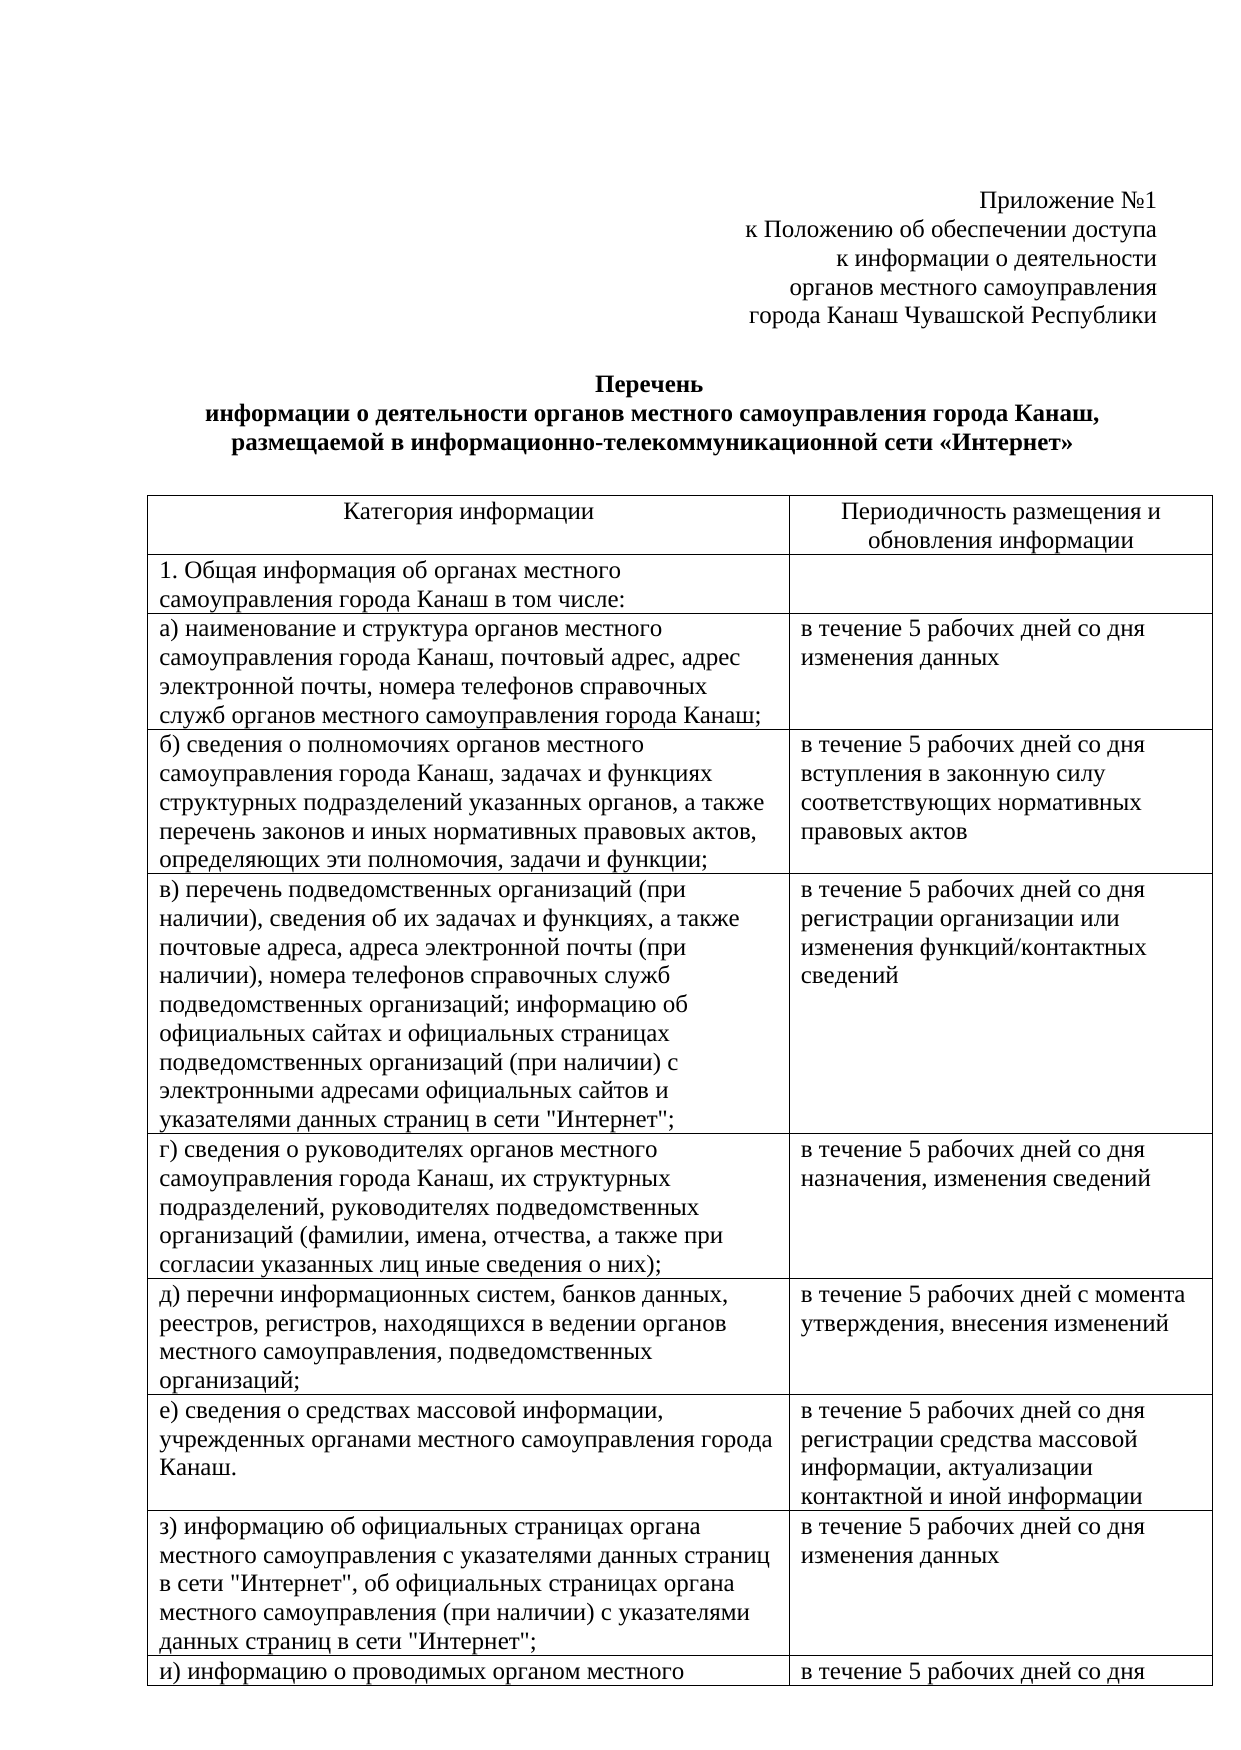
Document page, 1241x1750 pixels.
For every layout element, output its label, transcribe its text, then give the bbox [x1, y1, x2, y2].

table_cell е) сведения о средствах массовой информации, учрежденных органами местного самоуправления города Канаш. [148, 1395, 789, 1510]
table_cell в течение 5 рабочих дней со дня назначения, изменения сведений [790, 1134, 1212, 1278]
table_cell в течение 5 рабочих дней со дня вступления в законную силу соответствующих нормативных правовых актов [790, 730, 1212, 873]
table_cell а) наименование и структура органов местного самоуправления города Канаш, почтовый адрес, адрес электронной почты, номера телефонов справочных служб органов местного самоуправления города Канаш; [148, 614, 789, 728]
table_cell б) сведения о полномочиях органов местного самоуправления города Канаш, задачах и функциях структурных подразделений указанных органов, а также перечень законов и иных нормативных правовых актов, определяющих эти полномочия, задачи и функции; [148, 730, 789, 873]
table_cell в течение 5 рабочих дней со дня изменения данных [790, 614, 1212, 728]
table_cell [790, 1656, 1212, 1684]
table_cell в течение 5 рабочих дней с момента утверждения, внесения изменений [790, 1279, 1212, 1394]
table_cell д) перечни информационных систем, банков данных, реестров, регистров, находящихся в ведении органов местного самоуправления, подведомственных организаций; [148, 1279, 789, 1394]
table_cell 1. Общая информация об органах местного самоуправления города Канаш в том числе: [148, 555, 789, 612]
text к информации о деятельности [148, 243, 1157, 272]
table_cell з) информацию об официальных страницах органа местного самоуправления с указателями данных страниц в сети "Интернет", об официальных страницах органа местного самоуправления (при наличии) с указателями данных страниц в сети "Интернет"; [148, 1511, 789, 1655]
table_cell [790, 555, 1212, 612]
table_cell в) перечень подведомственных организаций (при наличии), сведения об их задачах и функциях, а также почтовые адреса, адреса электронной почты (при наличии), номера телефонов справочных служб подведомственных организаций; информацию об официальных сайтах и официальных страницах подведомственных организаций (при наличии) с электронными адресами официальных сайтов и указателями данных страниц в сети "Интернет"; [148, 874, 789, 1133]
table_cell г) сведения о руководителях органов местного самоуправления города Канаш, их структурных подразделений, руководителях подведомственных организаций (фамилии, имена, отчества, а также при согласии указанных лиц иные сведения о них); [148, 1134, 789, 1278]
table_header Категория информации [148, 496, 789, 554]
text Приложение №1 [148, 185, 1157, 214]
text органов местного самоуправления [148, 272, 1157, 300]
text города Канаш Чувашской Республики [148, 300, 1157, 329]
text к Положению об обеспечении доступа [148, 214, 1157, 243]
table_cell в течение 5 рабочих дней со дня регистрации средства массовой информации, актуализации контактной и иной информации [790, 1395, 1212, 1510]
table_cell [148, 1656, 789, 1684]
subtitle Перечень информации о деятельности органов местного самоуправления города Канаш, размещаемой в информационно-телекоммуникационной сети «Интернет» [148, 369, 1157, 455]
table_header Периодичность размещения и обновления информации [790, 496, 1212, 554]
table_cell в течение 5 рабочих дней со дня регистрации организации или изменения функций/контактных сведений [790, 874, 1212, 1133]
table_cell в течение 5 рабочих дней со дня изменения данных [790, 1511, 1212, 1655]
